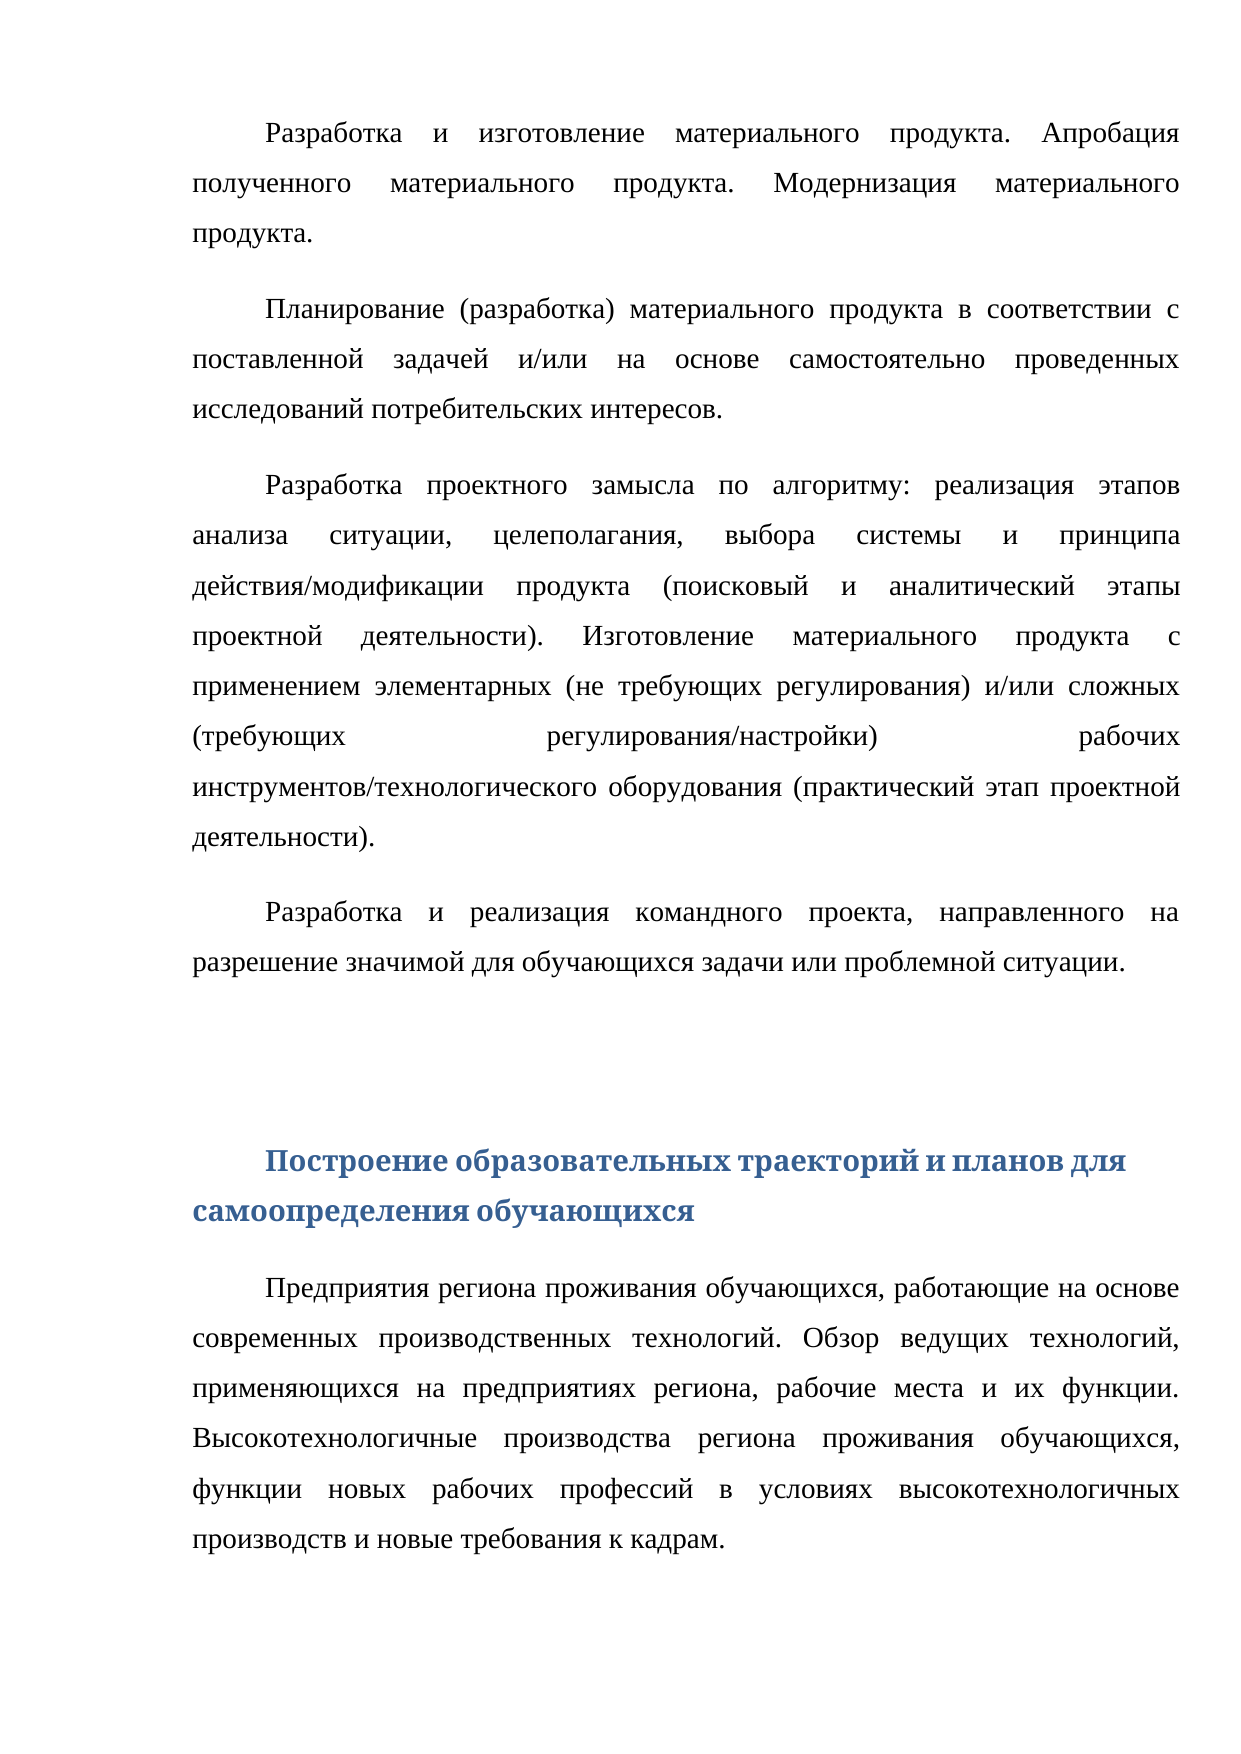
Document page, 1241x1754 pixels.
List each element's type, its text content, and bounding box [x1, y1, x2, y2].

text Разработка и изготовление материального продукта. Апробация полученного материального продукта. Модернизация материального продукта. [192, 115, 1180, 249]
text Разработка проектного замысла по алгоритму: реализация этапов анализа ситуации, целеполагания, выбора системы и принципа действия/модификации продукта (поисковый и аналитический этапы проектной деятельности). Изготовление материального продукта с применением элементарных (не требующих регулирования) и/или сложных (требующих регулирования/настройки) рабочих инструментов/технологического оборудования (практический этап проектной деятельности). [192, 467, 1181, 853]
text Предприятия региона проживания обучающихся, работающие на основе современных производственных технологий. Обзор ведущих технологий, применяющихся на предприятиях региона, рабочие места и их функции. Высокотехнологичные производства региона проживания обучающихся, функции новых рабочих профессий в условиях высокотехнологичных производств и новые требования к кадрам. [192, 1270, 1181, 1555]
text Разработка и реализация командного проекта, направленного на разрешение значимой для обучающихся задачи или проблемной ситуации. [192, 894, 1180, 978]
text Планирование (разработка) материального продукта в соответствии с поставленной задачей и/или на основе самостоятельно проведенных исследований потребительских интересов. [192, 291, 1180, 425]
subtitle Построение образовательных траекторий и планов для самоопределения обучающихся [192, 1145, 1181, 1228]
